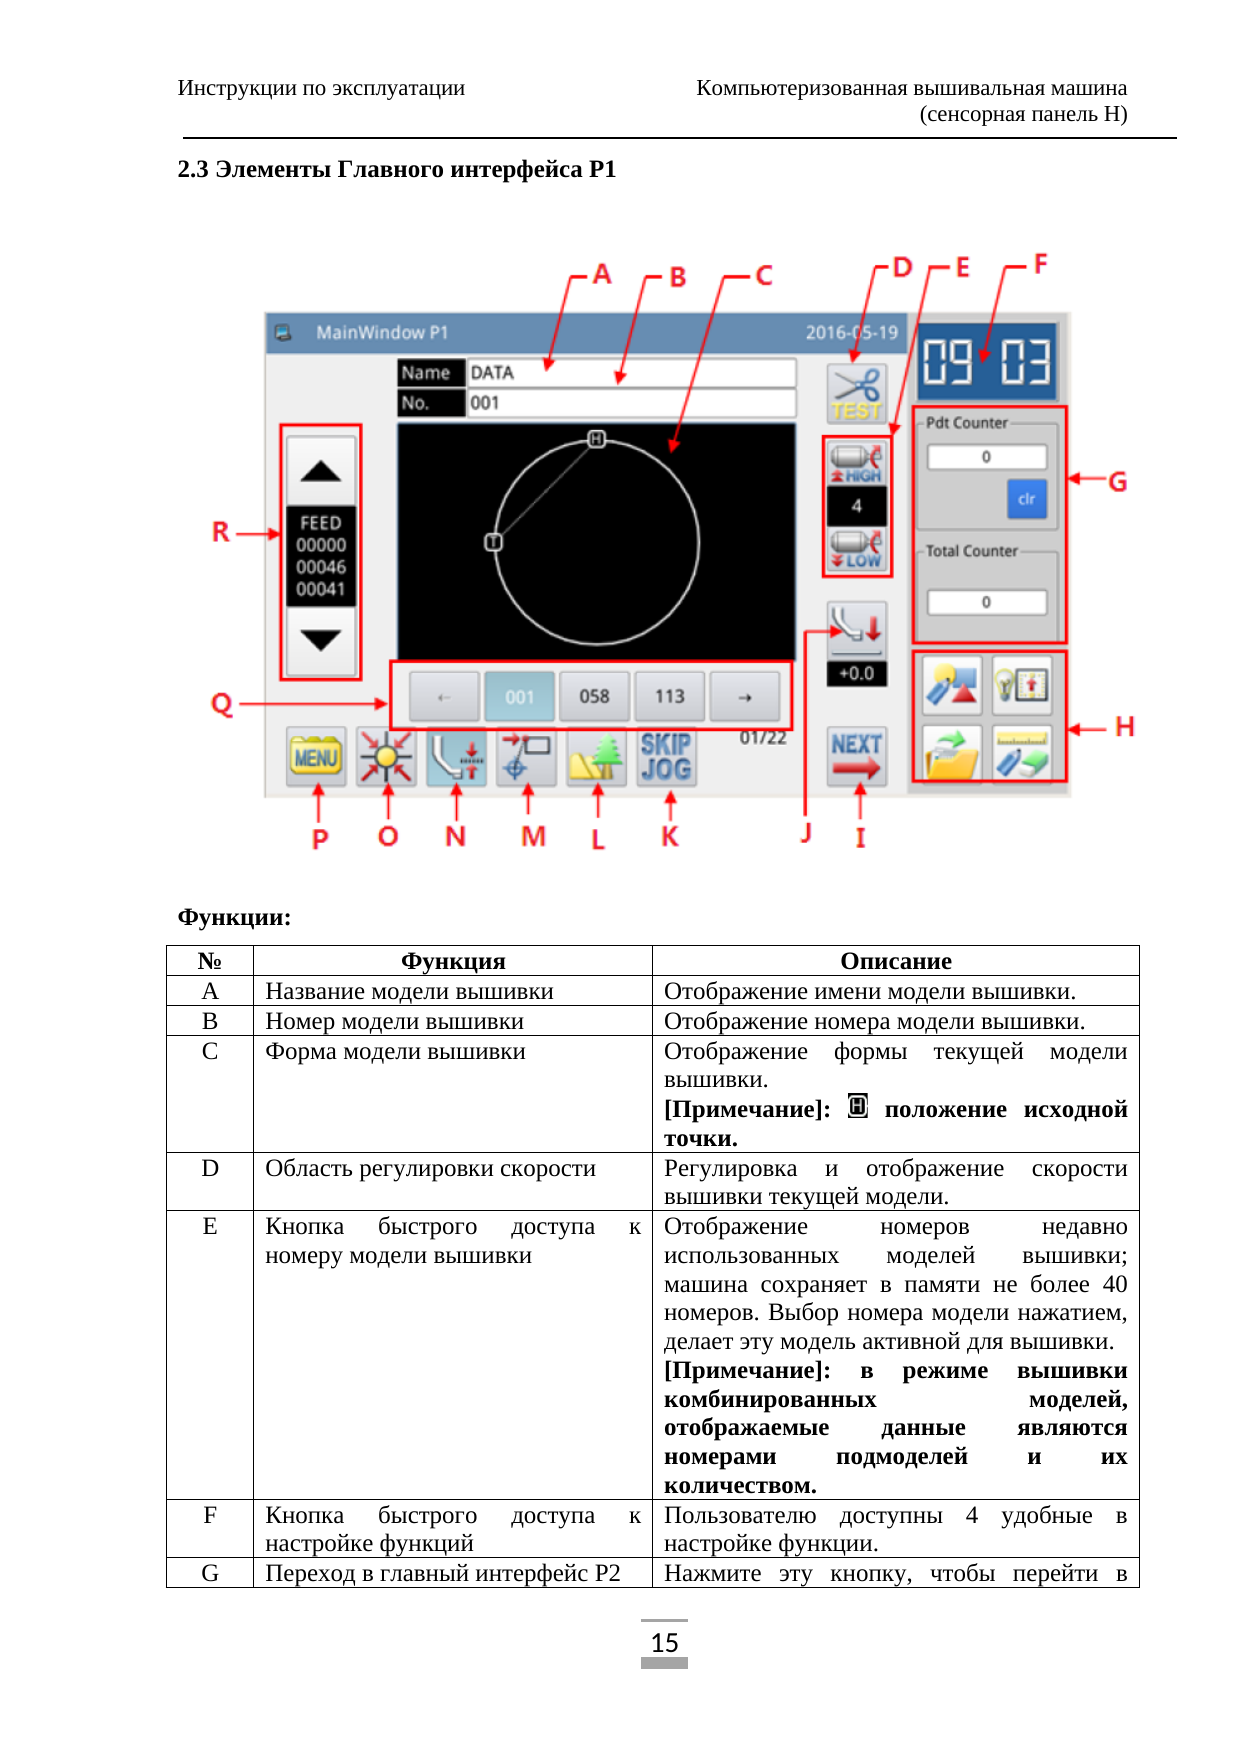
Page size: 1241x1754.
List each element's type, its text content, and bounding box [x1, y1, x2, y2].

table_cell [254, 1558, 652, 1587]
table_cell Отображение имени модели вышивки. [653, 976, 1139, 1005]
table_header Функция [254, 946, 652, 975]
table_cell Отображение номеров недавно использованных моделей вышивки; машина сохраняет в памяти не более 40 номеров. Выбор номера модели нажатием, делает эту модель активной для вышивки. [Примечание]: в режиме вышивки комбинированных моделей, отображаемые данные являются номерами подмоделей и их количеством. [653, 1211, 1139, 1499]
table_cell Название модели вышивки [254, 976, 652, 1005]
table_cell Отображение номера модели вышивки. [653, 1006, 1139, 1035]
table_header № [167, 946, 253, 975]
table_cell Регулировка и отображение скорости вышивки текущей модели. [653, 1153, 1139, 1210]
table_cell Область регулировки скорости [254, 1153, 652, 1210]
table_cell F [167, 1500, 253, 1557]
table_cell В [167, 1006, 253, 1035]
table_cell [653, 1558, 1139, 1587]
table_cell D [167, 1153, 253, 1210]
table_cell Кнопка быстрого доступа к номеру модели вышивки [254, 1211, 652, 1499]
table_cell Пользователю доступны 4 удобные в настройке функции. [653, 1500, 1139, 1557]
table_cell Форма модели вышивки [254, 1036, 652, 1152]
table_cell Е [167, 1211, 253, 1499]
text Функции: [177, 902, 1152, 931]
table_cell Номер модели вышивки [254, 1006, 652, 1035]
table_cell Отображение формы текущей модели вышивки. [Примечание]: положение исходной точки. [653, 1036, 1139, 1152]
table_cell С [167, 1036, 253, 1152]
table_cell А [167, 976, 253, 1005]
picture [848, 1093, 868, 1118]
table_header Описание [653, 946, 1139, 975]
table_cell G [167, 1558, 253, 1587]
text 2.3 Элементы Главного интерфейса Р1 [177, 154, 1152, 183]
table_cell Кнопка быстрого доступа к настройке функций [254, 1500, 652, 1557]
